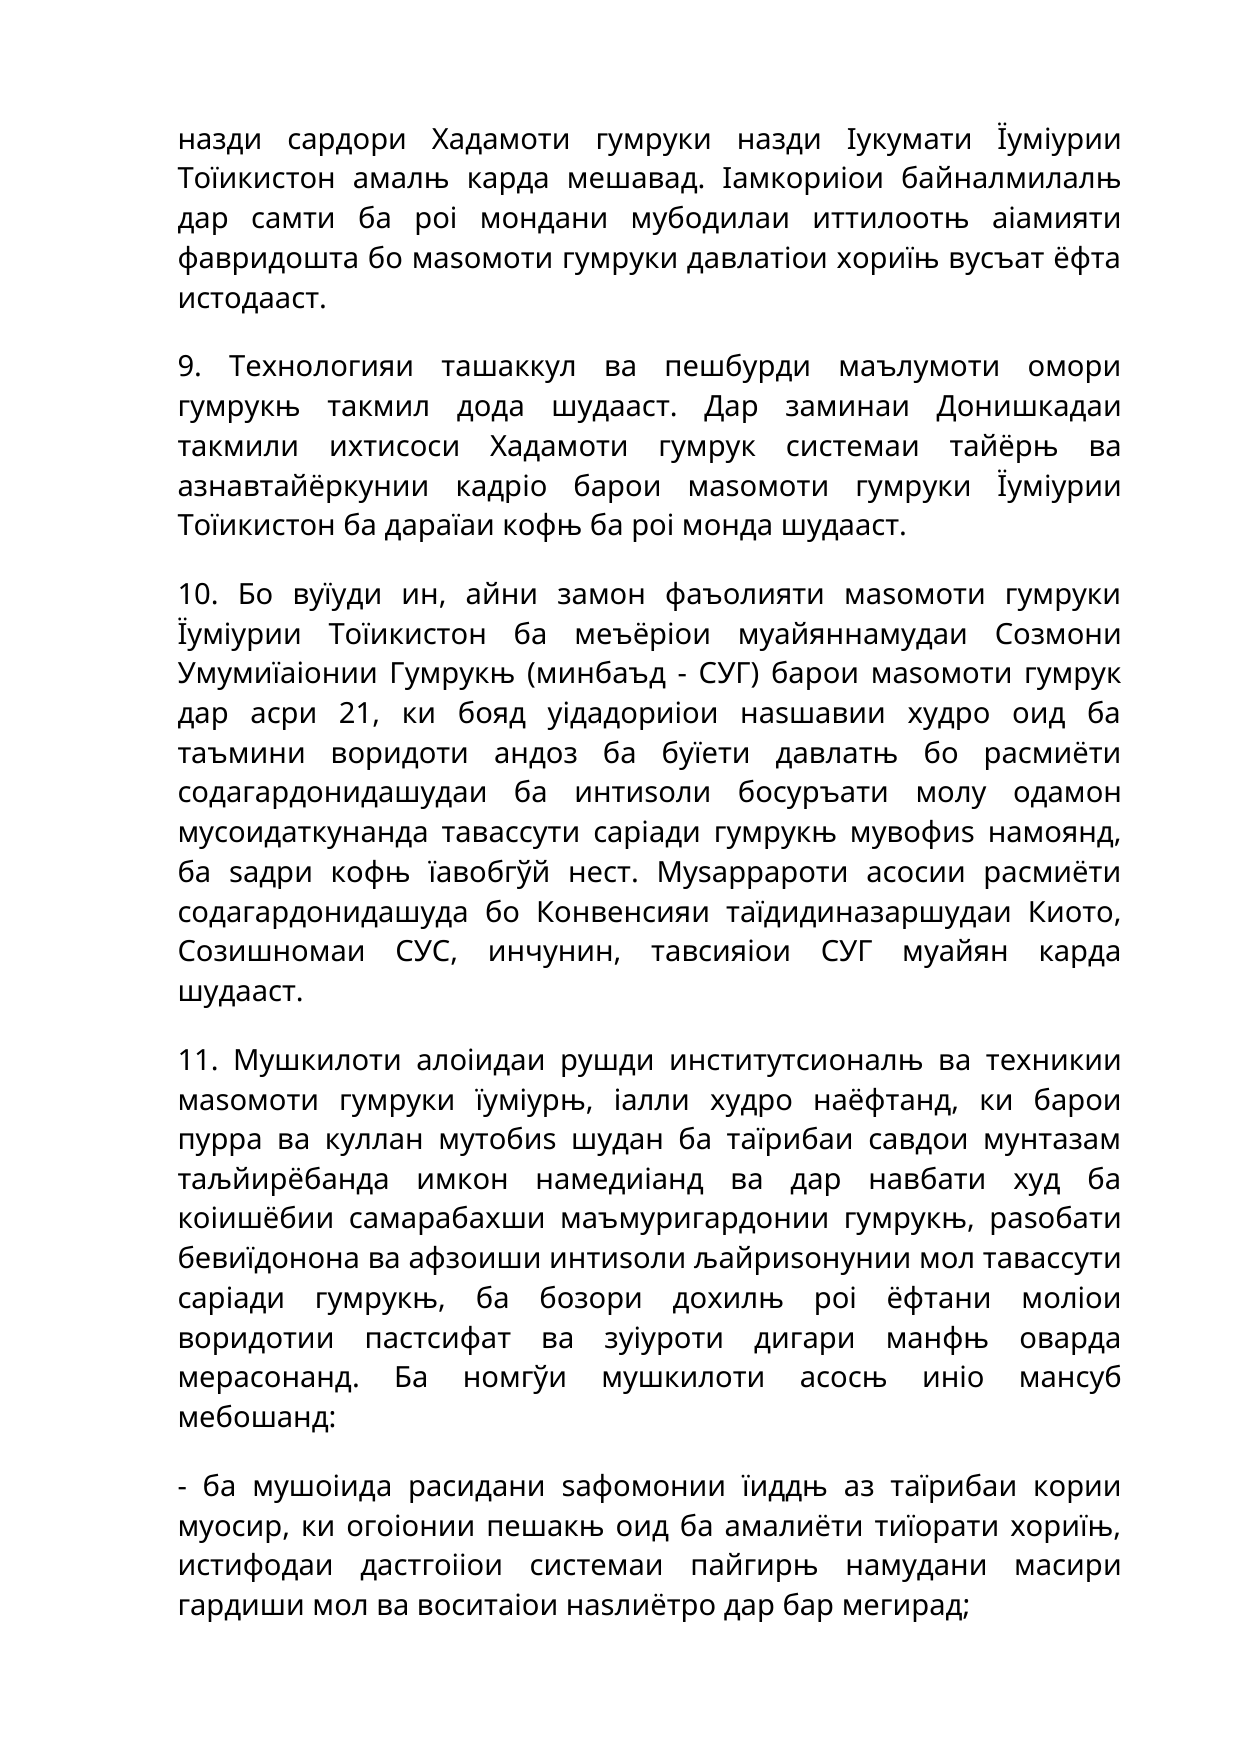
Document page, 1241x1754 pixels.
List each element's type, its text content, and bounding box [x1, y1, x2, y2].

text - ба мушоіида расидани ѕафомонии їиддњ аз таїрибаи кории муосир, ки огоіонии пешакњ оид ба амалиёти тиїорати хориїњ, истифодаи дастгоііои системаи пайгирњ намудани масири гардиши мол ва воситаіои наѕлиётро дар бар мегирад; [177, 1465, 1122, 1624]
text 10. Бо вуїуди ин, айни замон фаъолияти маѕомоти гумруки Їуміурии Тоїикистон ба меъёріои муайяннамудаи Созмони Умумиїаіонии Гумрукњ (минбаъд - СУГ) барои маѕомоти гумрук дар асри 21, ки бояд уідадориіои наѕшавии худро оид ба таъмини воридоти андоз ба буїети давлатњ бо расмиёти содагардонидашудаи ба интиѕоли босуръати молу одамон мусоидаткунанда тавассути саріади гумрукњ мувофиѕ намоянд, ба ѕадри кофњ їавобгўй нест. Муѕаррароти асосии расмиёти содагардонидашуда бо Конвенсияи таїдидиназаршудаи Киото, Созишномаи СУС, инчунин, тавсияіои СУГ муайян карда шудааст. [177, 573, 1122, 1010]
text 11. Мушкилоти алоіидаи рушди институтсионалњ ва техникии маѕомоти гумруки їуміурњ, іалли худро наёфтанд, ки барои пурра ва куллан мутобиѕ шудан ба таїрибаи савдои мунтазам таљйирёбанда имкон намедиіанд ва дар навбати худ ба коіишёбии самарабахши маъмуригардонии гумрукњ, раѕобати бевиїдонона ва афзоиши интиѕоли љайриѕонунии мол тавассути саріади гумрукњ, ба бозори дохилњ роі ёфтани моліои воридотии пастсифат ва зуіуроти дигари манфњ оварда мерасонанд. Ба номгўи мушкилоти асосњ иніо мансуб мебошанд: [177, 1039, 1122, 1436]
text 9. Технологияи ташаккул ва пешбурди маълумоти омори гумрукњ такмил дода шудааст. Дар заминаи Донишкадаи такмили ихтисоси Хадамоти гумрук системаи тайёрњ ва азнавтайёркунии кадріо барои маѕомоти гумруки Їуміурии Тоїикистон ба дараїаи кофњ ба роі монда шудааст. [177, 346, 1122, 544]
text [177, 118, 1122, 317]
